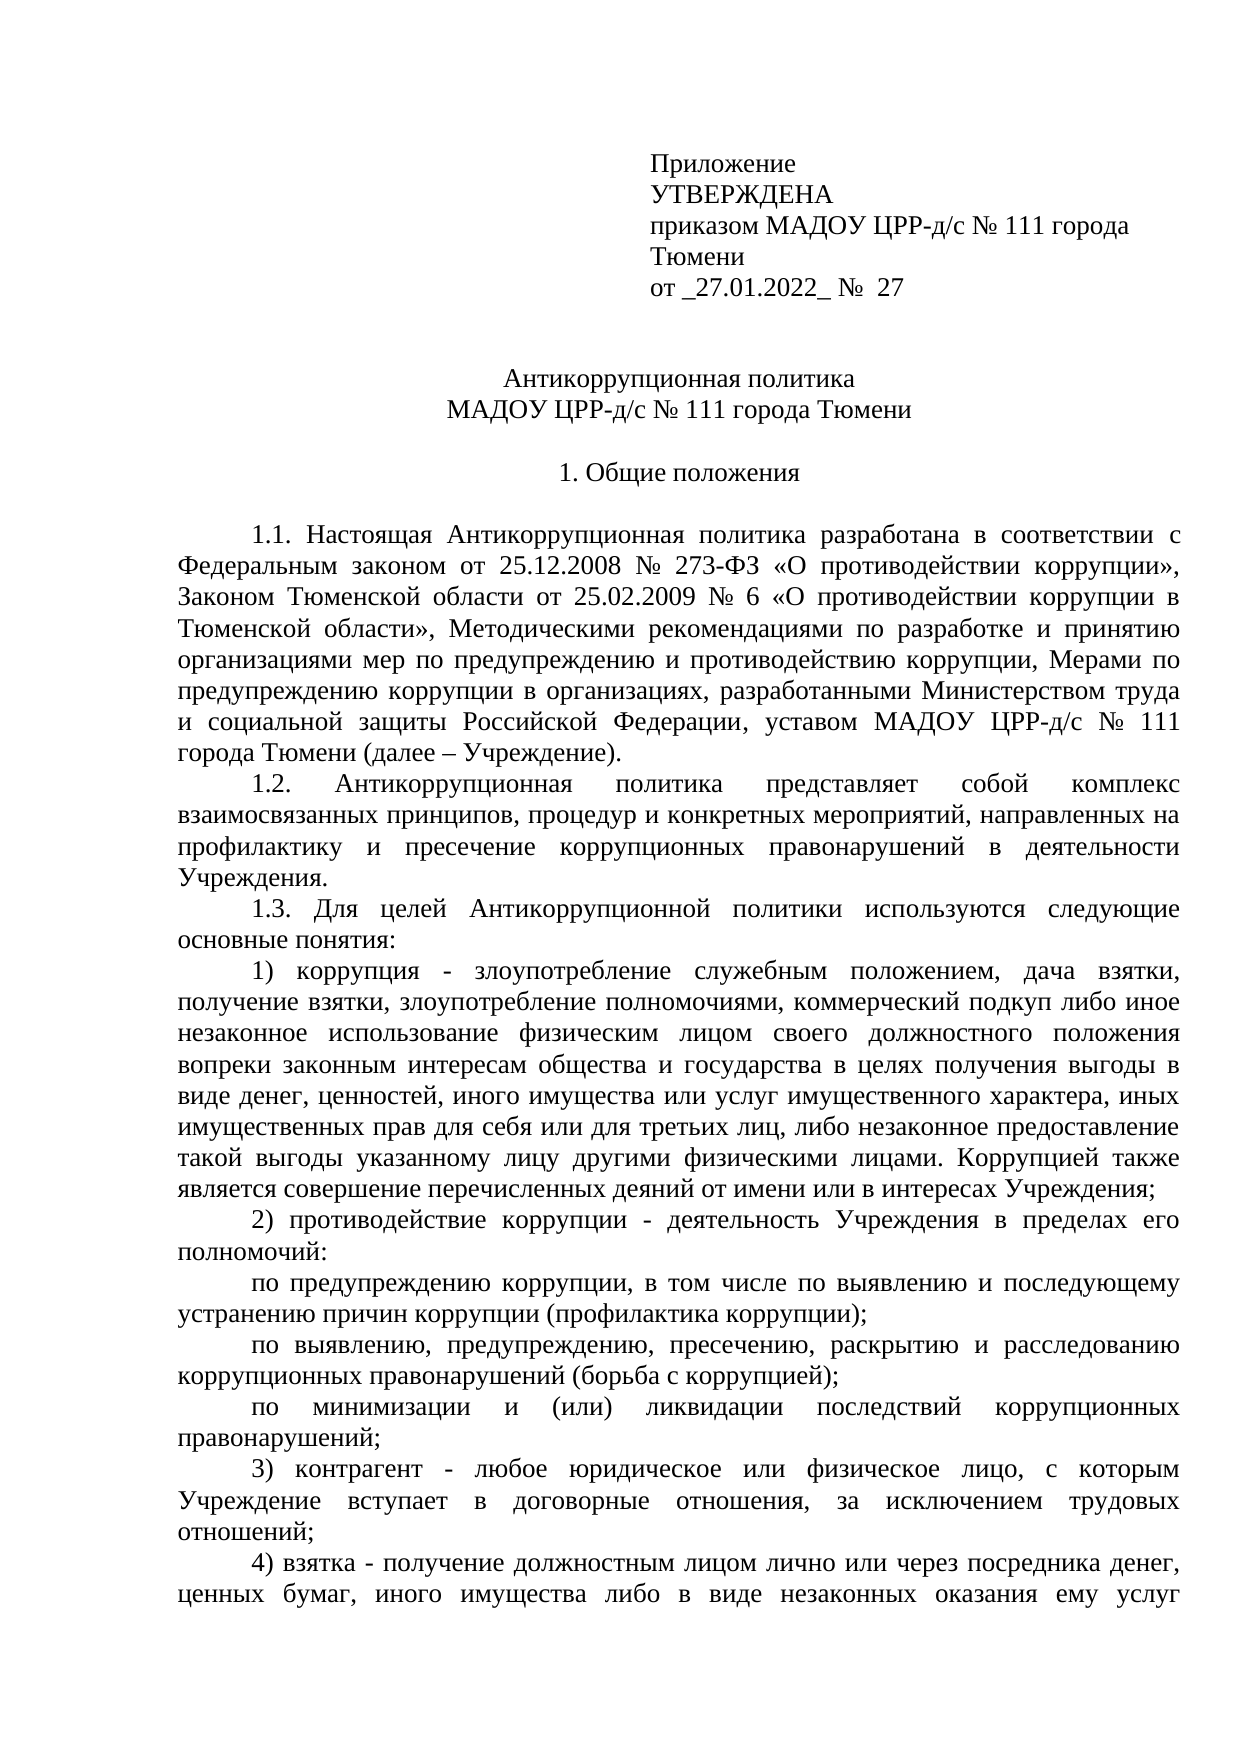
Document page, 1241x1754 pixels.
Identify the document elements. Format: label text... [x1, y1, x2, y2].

text приказом МАДОУ ЦРР-д/с № 111 города Тюмени [650, 209, 1181, 271]
text 2) противодействие коррупции - деятельность Учреждения в пределах его полномочий: [177, 1203, 1181, 1266]
text 1) коррупция - злоупотребление служебным положением, дача взятки, получение взятки, злоупотребление полномочиями, коммерческий подкуп либо иное незаконное использование физическим лицом своего должностного положения вопреки законным интересам общества и государства в целях получения выгоды в виде денег, ценностей, иного имущества или услуг имущественного характера, иных имущественных прав для себя или для третьих лиц, либо незаконное предоставление такой выгоды указанному лицу другими физическими лицами. Коррупцией также является совершение перечисленных деяний от имени или в интересах Учреждения; [177, 954, 1181, 1203]
text от _27.01.2022_ № 27 [650, 271, 1181, 303]
text 1.3. Для целей Антикоррупционной политики используются следующие основные понятия: [177, 892, 1181, 954]
text 1.2. Антикоррупционная политика представляет собой комплекс взаимосвязанных принципов, процедур и конкретных мероприятий, направленных на профилактику и пресечение коррупционных правонарушений в деятельности Учреждения. [177, 767, 1181, 892]
text 1. Общие положения [177, 456, 1181, 487]
text 3) контрагент - любое юридическое или физическое лицо, с которым Учреждение вступает в договорные отношения, за исключением трудовых отношений; [177, 1453, 1181, 1546]
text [177, 1546, 1181, 1608]
text МАДОУ ЦРР-д/с № 111 города Тюмени [177, 394, 1181, 425]
text УТВЕРЖДЕНА [650, 178, 1181, 209]
text по выявлению, предупреждению, пресечению, раскрытию и расследованию коррупционных правонарушений (борьба с коррупцией); [177, 1328, 1181, 1390]
text по предупреждению коррупции, в том числе по выявлению и последующему устранению причин коррупции (профилактика коррупции); [177, 1266, 1181, 1328]
text Антикоррупционная политика [177, 362, 1181, 394]
text 1.1. Настоящая Антикоррупционная политика разработана в соответствии с Федеральным законом от 25.12.2008 № 273-ФЗ «О противодействии коррупции», Законом Тюменской области от 25.02.2009 № 6 «О противодействии коррупции в Тюменской области», Методическими рекомендациями по разработке и принятию организациями мер по предупреждению и противодействию коррупции, Мерами по предупреждению коррупции в организациях, разработанными Министерством труда и социальной защиты Российской Федерации, уставом МАДОУ ЦРР-д/с № 111 города Тюмени (далее – Учреждение). [177, 518, 1181, 767]
text по минимизации и (или) ликвидации последствий коррупционных правонарушений; [177, 1390, 1181, 1453]
text Приложение [650, 147, 1181, 178]
